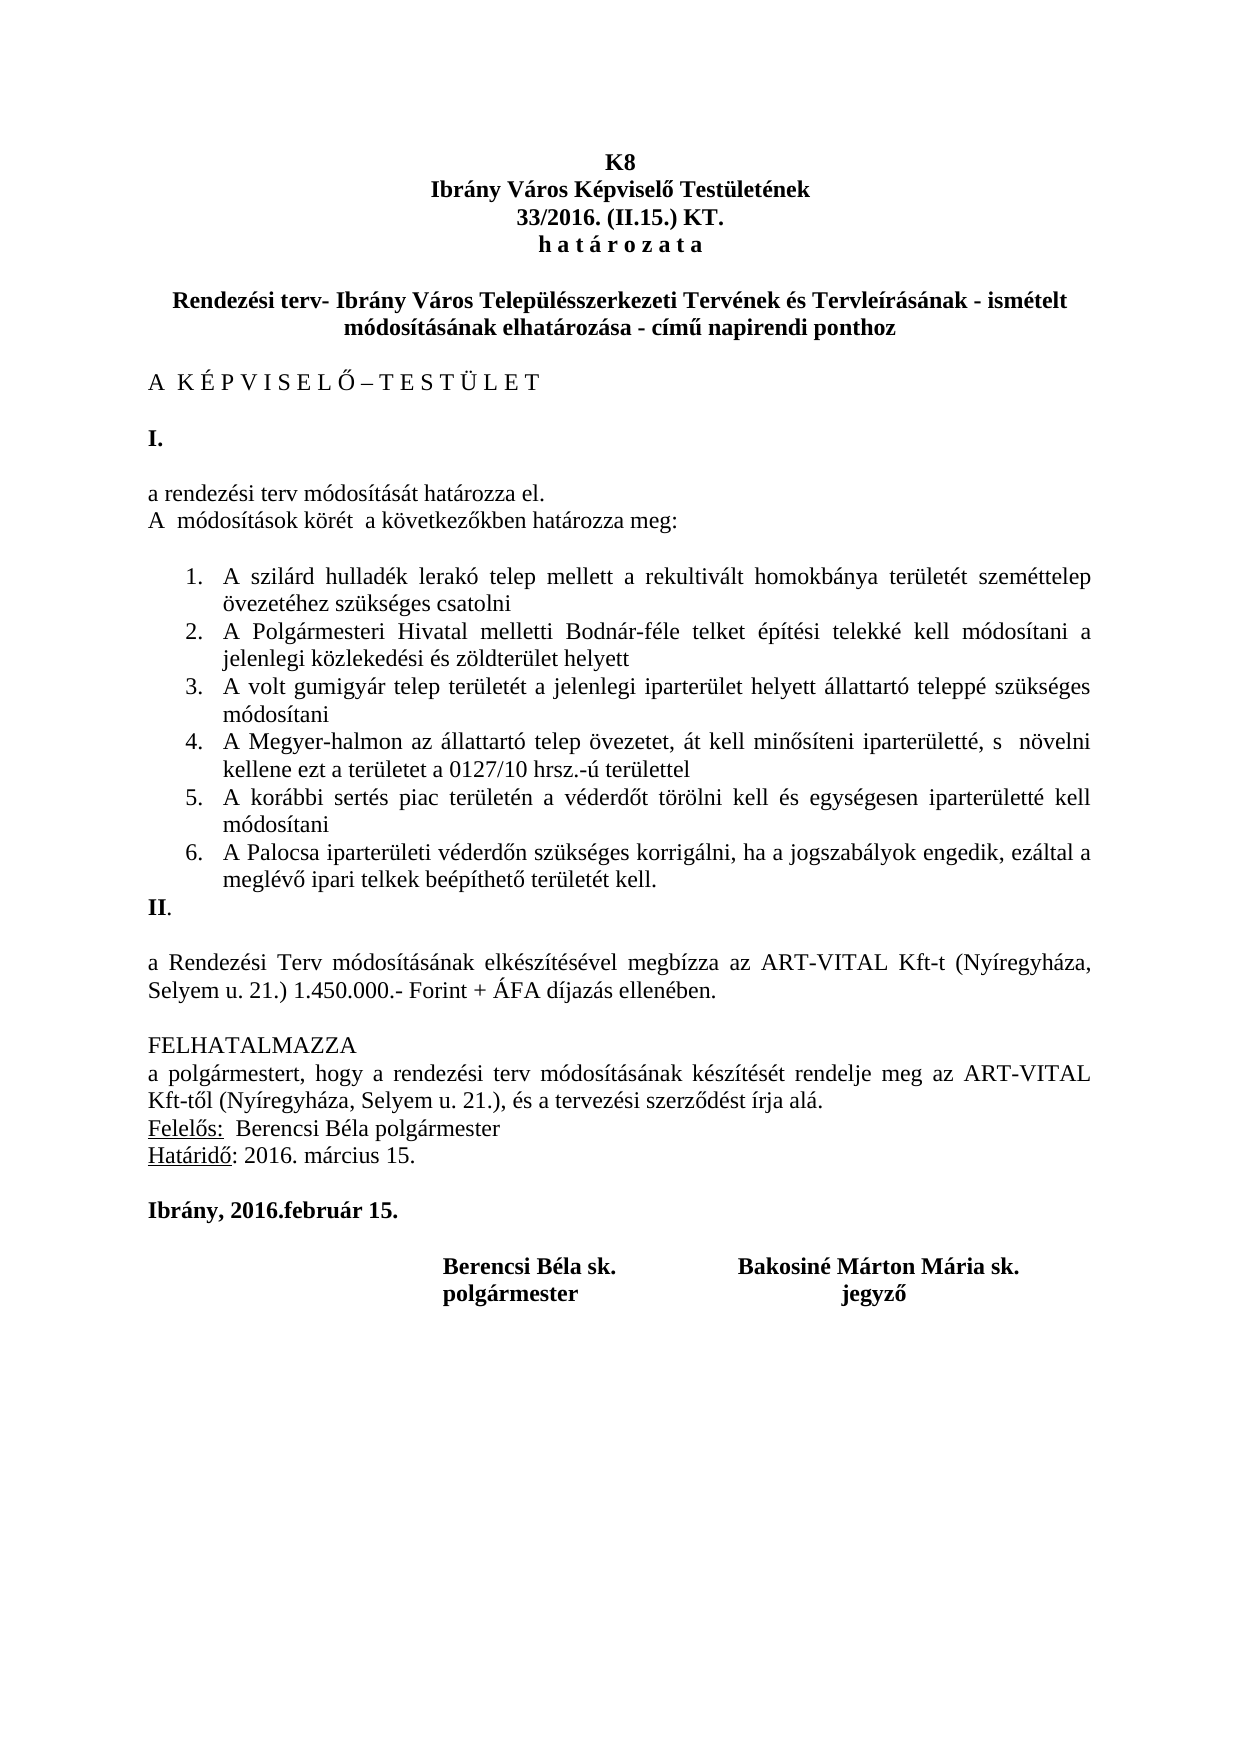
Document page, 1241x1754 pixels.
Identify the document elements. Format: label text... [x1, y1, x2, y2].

text a Rendezési Terv módosításának elkészítésével megbízza az ART-VITAL Kft-t (Nyíregyháza, Selyem u. 21.) 1.450.000.- Forint + ÁFA díjazás ellenében. [148, 948, 1093, 1003]
text K8 [148, 148, 1093, 175]
text A K É P V I S E L Ő – T E S T Ü L E T [148, 368, 1093, 396]
text Berencsi Béla sk. Bakosiné Márton Mária sk. [148, 1252, 1093, 1279]
text FELHATALMAZZA [148, 1031, 1093, 1058]
list A szilárd hulladék lerakó telep mellett a rekultivált homokbánya területét szeméttelep övezetéhez szükséges csatolni [185, 562, 1093, 617]
text polgármester jegyző [148, 1279, 1093, 1307]
text Ibrány Város Képviselő Testületének [148, 175, 1093, 203]
text h a t á r o z a t a [148, 230, 1093, 258]
text 33/2016. (II.15.) KT. [148, 203, 1093, 230]
list A Polgármesteri Hivatal melletti Bodnár-féle telket építési telekké kell módosítani a jelenlegi közlekedési és zöldterület helyett [185, 617, 1093, 672]
text Ibrány, 2016.február 15. [148, 1197, 1093, 1224]
text a rendezési terv módosítását határozza el. [148, 479, 1093, 506]
list A Palocsa iparterületi véderdőn szükséges korrigálni, ha a jogszabályok engedik, ezáltal a meglévő ipari telkek beépíthető területét kell. [185, 838, 1093, 893]
list A Megyer-halmon az állattartó telep övezetet, át kell minősíteni iparterületté, s növelni kellene ezt a területet a 0127/10 hrsz.-ú területtel [185, 727, 1093, 782]
text Rendezési terv- Ibrány Város Településszerkezeti Tervének és Tervleírásának - ismételt módosításának elhatározása - című napirendi ponthoz [148, 286, 1093, 341]
list A korábbi sertés piac területén a véderdőt törölni kell és egységesen iparterületté kell módosítani [185, 782, 1093, 838]
text A módosítások körét a következőkben határozza meg: [148, 506, 1093, 534]
text II. [148, 893, 1093, 921]
text I. [148, 424, 1093, 451]
text Felelős: Berencsi Béla polgármester [148, 1114, 1093, 1141]
text a polgármestert, hogy a rendezési terv módosításának készítését rendelje meg az ART-VITAL Kft-től (Nyíregyháza, Selyem u. 21.), és a tervezési szerződést írja alá. [148, 1058, 1093, 1114]
list A volt gumigyár telep területét a jelenlegi iparterület helyett állattartó teleppé szükséges módosítani [185, 672, 1093, 727]
text Határidő: 2016. március 15. [148, 1141, 1093, 1169]
